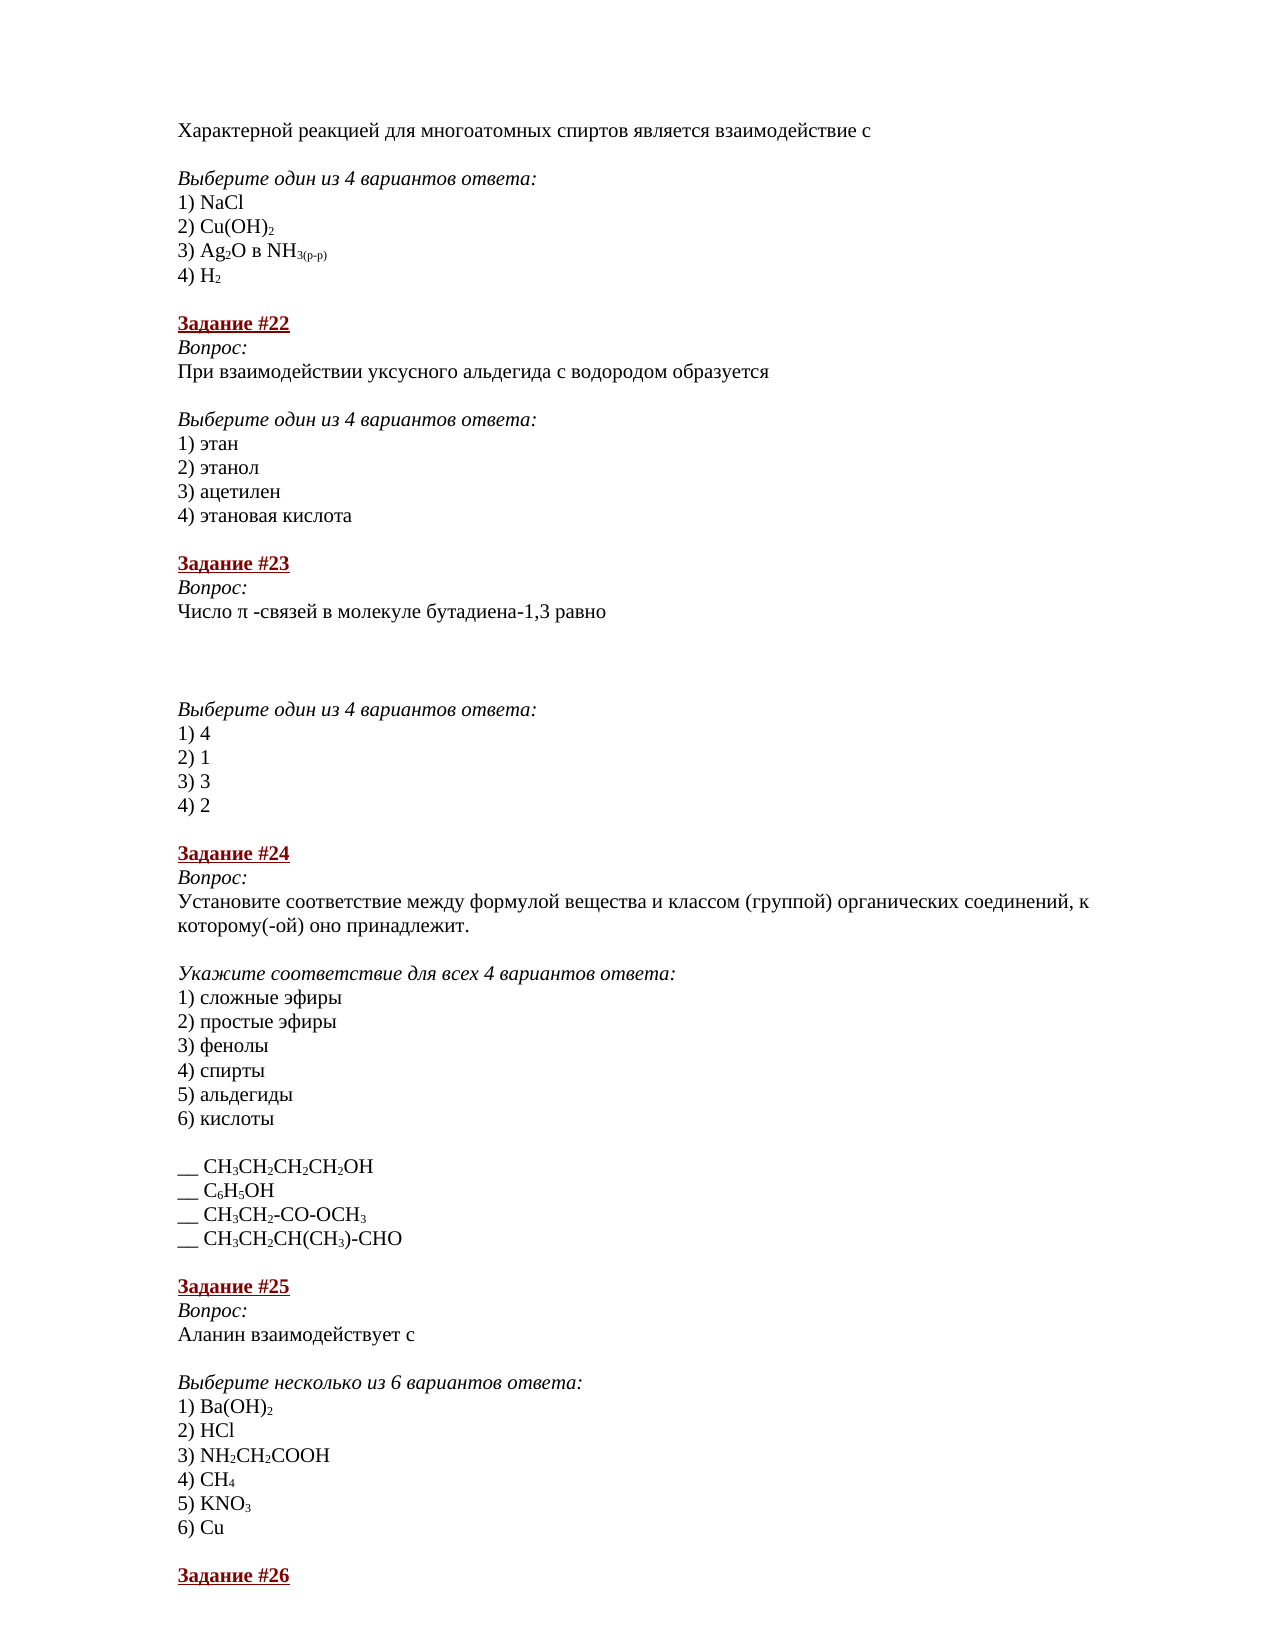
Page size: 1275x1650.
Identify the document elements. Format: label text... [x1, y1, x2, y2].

text __ C6H5OH [177, 1178, 1186, 1202]
text __ CH3CH2-CO-OCH3 [177, 1202, 1186, 1226]
text 5) KNO3 [177, 1491, 1186, 1515]
text Задание #25 [177, 1274, 1186, 1298]
text 3) Ag2O в NH3(p-p) [177, 238, 1186, 262]
text 1) Ba(OH)2 [177, 1394, 1186, 1418]
text 2) Cu(OH)2 [177, 214, 1186, 238]
text 4) этановая кислота [177, 503, 1186, 527]
text 2) этанол [177, 455, 1186, 479]
text 3) 3 [177, 769, 1186, 793]
text При взаимодействии уксусного альдегида с водородом образуется [177, 359, 1186, 383]
text Выберите один из 4 вариантов ответа: [177, 407, 1186, 431]
text __ CH3CH2CH(CH3)-CHO [177, 1226, 1186, 1250]
text Задание #22 [177, 311, 1186, 335]
text 3) NH2CH2COOH [177, 1442, 1186, 1467]
text Вопрос: [177, 335, 1186, 359]
text Задание #23 [177, 551, 1186, 575]
text 1) 4 [177, 721, 1186, 745]
text 6) Cu [177, 1515, 1186, 1539]
text 3) фенолы [177, 1033, 1186, 1057]
text Вопрос: [177, 865, 1186, 889]
text Задание #24 [177, 841, 1186, 865]
text Выберите один из 4 вариантов ответа: [177, 166, 1186, 190]
text Укажите соответствие для всех 4 вариантов ответа: [177, 961, 1186, 985]
text 5) альдегиды [177, 1082, 1186, 1106]
text 1) этан [177, 431, 1186, 455]
text 2) 1 [177, 745, 1186, 769]
text 1) сложные эфиры [177, 985, 1186, 1009]
text 1) NaCl [177, 190, 1186, 214]
text 4) CH4 [177, 1467, 1186, 1491]
text 4) 2 [177, 793, 1186, 817]
text Вопрос: [177, 575, 1186, 599]
text Число π -связей в молекуле бутадиена-1,3 равно [177, 599, 1186, 623]
text Задание #26 [177, 1563, 1186, 1587]
text Выберите несколько из 6 вариантов ответа: [177, 1370, 1186, 1394]
text Характерной реакцией для многоатомных спиртов является взаимодействие с [177, 118, 1186, 142]
text Установите соответствие между формулой вещества и классом (группой) органических соединений, к которому(-ой) оно принадлежит. [177, 889, 1186, 937]
text Аланин взаимодействует с [177, 1322, 1186, 1346]
text 3) ацетилен [177, 479, 1186, 503]
text 6) кислоты [177, 1106, 1186, 1130]
text 2) HCl [177, 1418, 1186, 1442]
text 2) простые эфиры [177, 1009, 1186, 1033]
text Вопрос: [177, 1298, 1186, 1322]
text 4) спирты [177, 1057, 1186, 1082]
text __ CH3CH2CH2CH2OH [177, 1154, 1186, 1178]
text Выберите один из 4 вариантов ответа: [177, 697, 1186, 721]
text 4) H2 [177, 262, 1186, 287]
